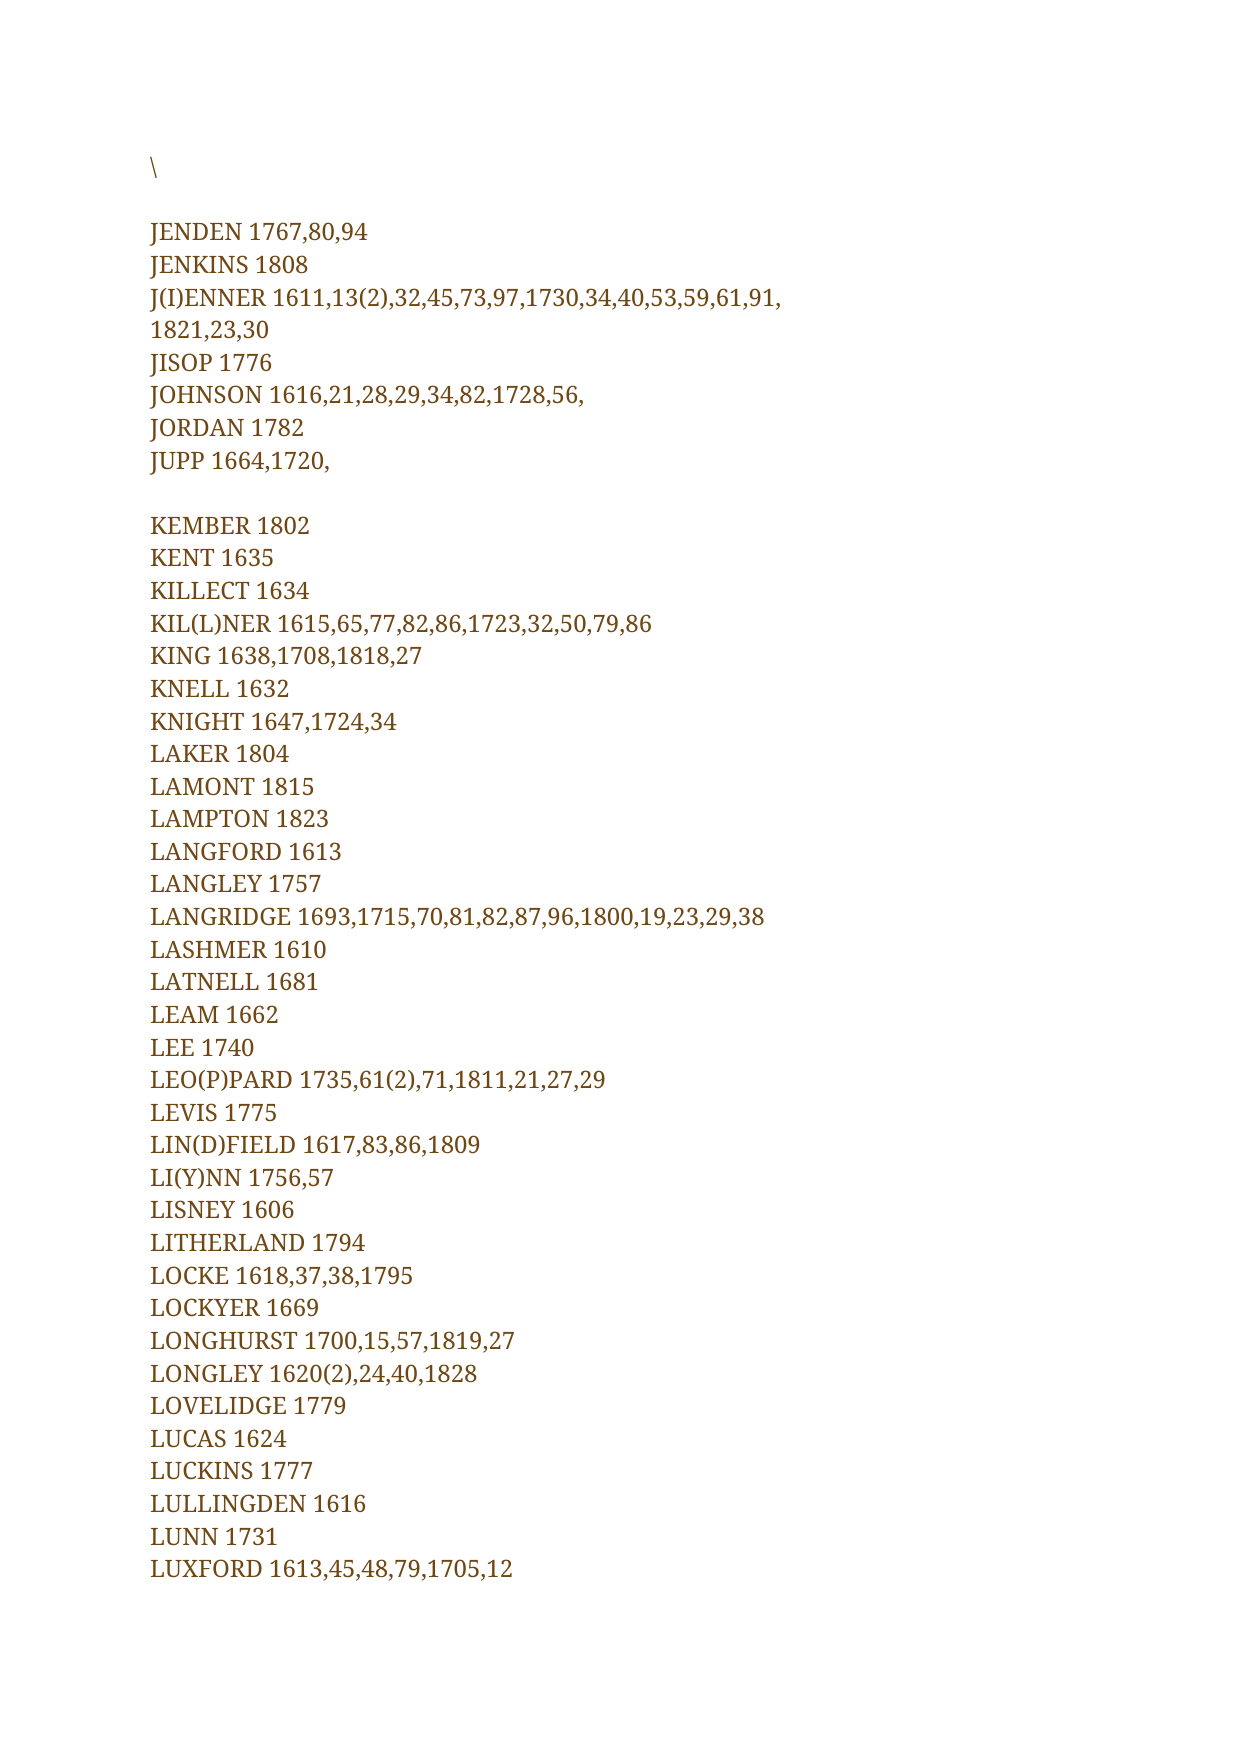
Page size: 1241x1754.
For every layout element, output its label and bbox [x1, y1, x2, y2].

text [150, 150, 1090, 1584]
